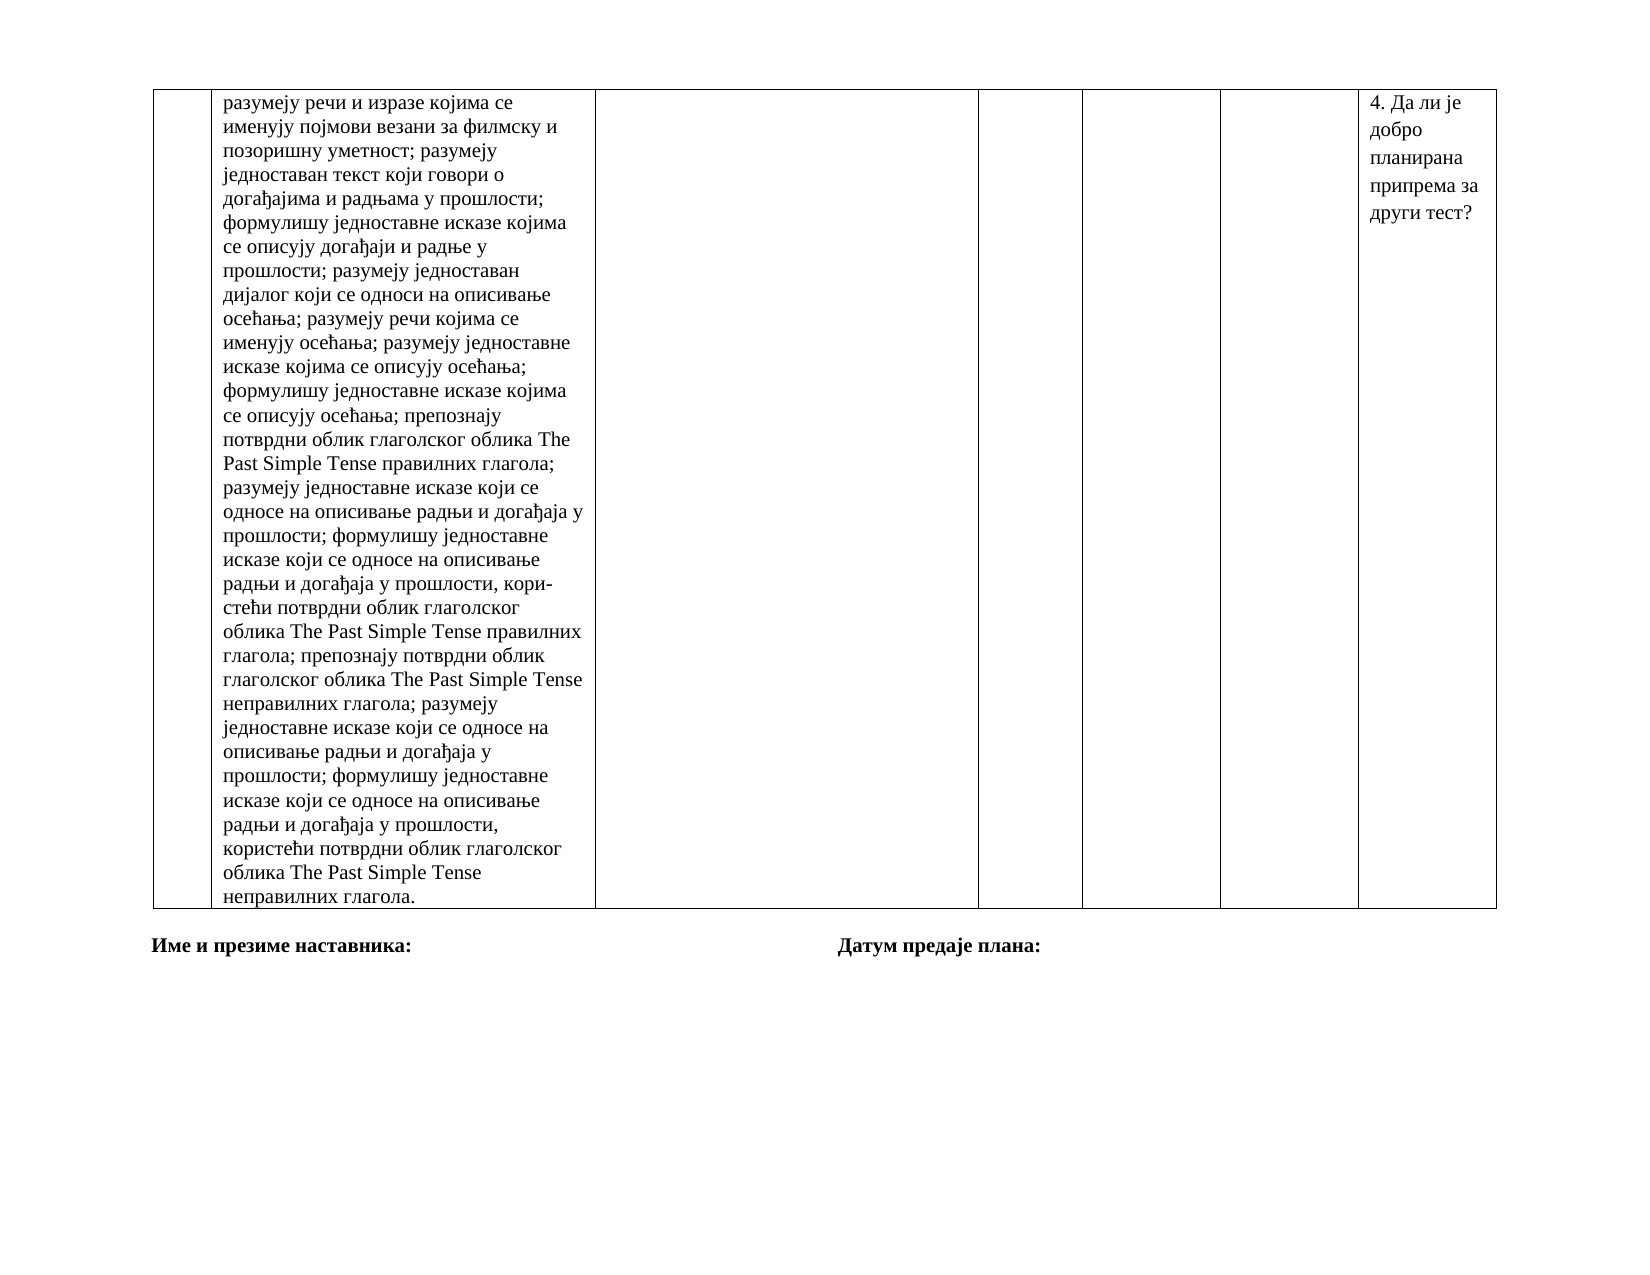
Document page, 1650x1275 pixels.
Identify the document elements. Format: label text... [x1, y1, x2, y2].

table_header разумеју речи и изразе којима се именују појмови везани за филмску и позоришну уметност; разумеју једноставан текст који говори о догађајима и радњама у прошлости; формулишу једноставне исказе којима се описују догађаји и радње у прошлости; разумеју једноставан дијалог који се односи на описивање осећања; разумеју речи којима се именују осећања; разумеју једноставне исказе којима се описују осећања; формулишу једноставне исказе којима се описују осећања; препознају потврдни облик глаголског облика The Past Simple Tense правилних глагола; разумеју једноставне исказе који се односе на описивање радњи и догађаја у прошлости; формулишу једноставне исказе који се односе на описивање радњи и догађаја у прошлости, кори-стећи потврдни облик глаголског облика The Past Simple Tense правилних глагола; препознају потврдни облик глаголског облика The Past Simple Tense неправилних глагола; разумеју једноставне исказе који се односе на описивање радњи и догађаја у прошлости; формулишу једноставне исказе који се односе на описивање радњи и догађаја у прошлости, користећи потврдни облик глаголског облика The Past Simple Tense неправилних глагола. [212, 90, 595, 908]
table_header [596, 90, 978, 908]
table_header [979, 90, 1082, 908]
table_header 4. Да ли је добро планирана припрема за други тест? [1359, 90, 1496, 908]
table_header [1083, 90, 1220, 908]
text Име и презиме наставника: Датум предаје плана: [89, 933, 1561, 957]
table_header [154, 90, 211, 908]
table_header [1221, 90, 1358, 908]
